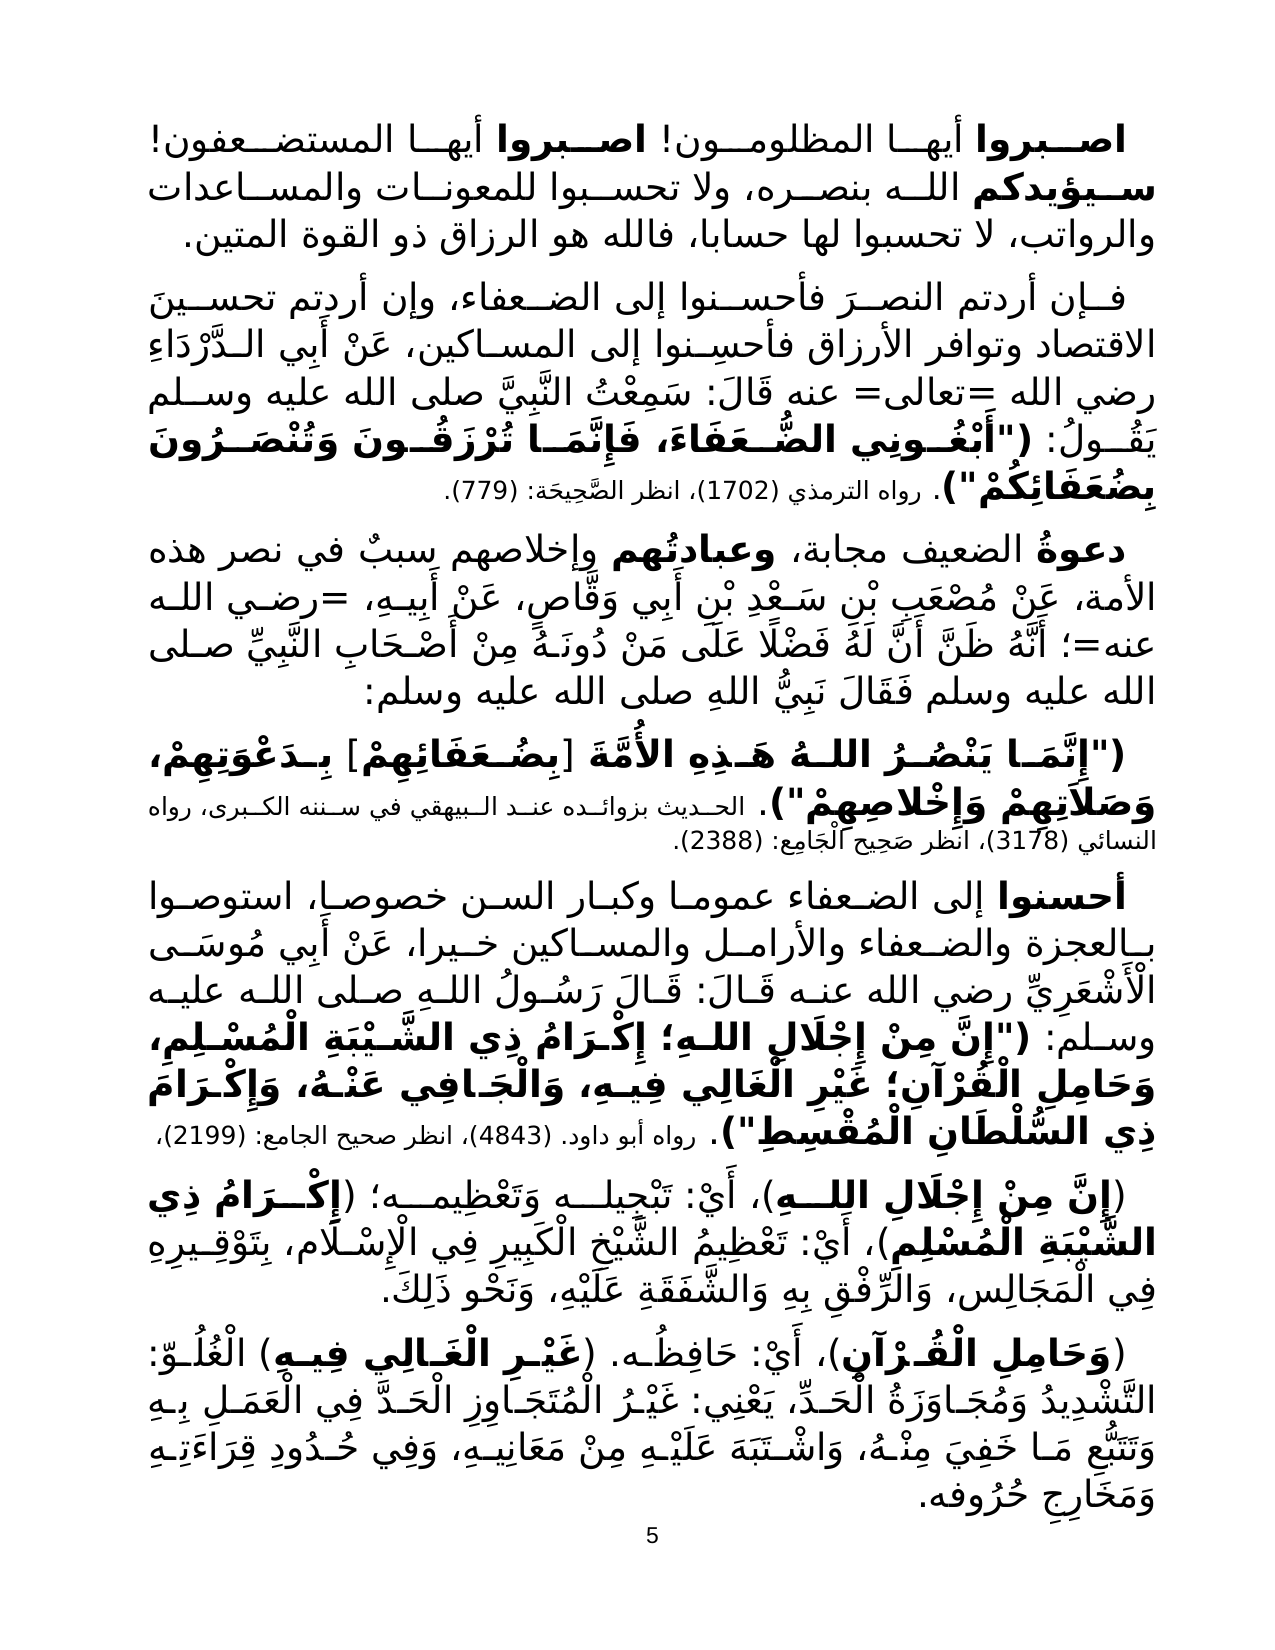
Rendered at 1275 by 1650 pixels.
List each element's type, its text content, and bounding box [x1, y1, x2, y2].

text (وَحَامِلِ الْقُرْآنِ)، أَيْ: حَافِظُه. (غَيْرِ الْغَالِي فِيهِ) الْغُلُوّ: التَّشْدِيدُ وَمُجَاوَزَةُ الْحَدِّ، يَعْنِي: غَيْرُ الْمُتَجَاوِزِ الْحَدَّ فِي الْعَمَلِ بِهِ وَتَتَبُّعِ مَا خَفِيَ مِنْهُ، وَاشْتَبَهَ عَلَيْهِ مِنْ مَعَانِيهِ، وَفِي حُدُودِ قِرَاءَتِهِ وَمَخَارِجِ حُرُوفه. [148, 1331, 1157, 1516]
text اصبروا أيها المظلومون! اصبروا أيها المستضعفون! سيؤيدكم الله بنصره، ولا تحسبوا للمعونات والمساعدات والرواتب، لا تحسبوا لها حسابا، فالله هو الرزاق ذو القوة المتين. [148, 118, 1157, 256]
text دعوةُ الضعيف مجابة، وعبادتُهم وإخلاصهم سببٌ في نصر هذه الأمة، عَنْ مُصْعَبِ بْنِ سَعْدِ بْنِ أَبِي وَقَّاصٍ، عَنْ أَبِيهِ، =رضي الله عنه=؛ أَنَّهُ ظَنَّ أَنَّ لَهُ فَضْلًا عَلَى مَنْ دُونَهُ مِنْ أَصْحَابِ النَّبِيِّ صلى الله عليه وسلم فَقَالَ نَبِيُّ اللهِ صلى الله عليه وسلم: [148, 528, 1157, 713]
text (إِنَّ مِنْ إِجْلَالِ اللهِ)، أَيْ: تَبْجِيله وَتَعْظِيمه؛ (إِكْرَامُ ذِي الشَّيْبَةِ الْمُسْلِمِ)، أَيْ: تَعْظِيمُ الشَّيْخِ الْكَبِيرِ فِي الْإِسْلَام، بِتَوْقِيرِهِ فِي الْمَجَالِس، وَالرِّفْقِ بِهِ وَالشَّفَقَةِ عَلَيْهِ، وَنَحْو ذَلِكَ. [148, 1173, 1157, 1311]
text ("إِنَّمَا يَنْصُرُ اللهُ هَذِهِ الأُمَّةَ [بِضُعَفَائِهِمْ] بِدَعْوَتِهِمْ، وَصَلاَتِهِمْ وَإِخْلاصِهِمْ"). الحديث بزوائده عند البيهقي في سننه الكبرى، رواه النسائي (3178)، انظر صَحِيح الْجَامِع: (2388). [148, 733, 1157, 855]
text فإن أردتم النصرَ فأحسنوا إلى الضعفاء، وإن أردتم تحسينَ الاقتصاد وتوافر الأرزاق فأحسِنوا إلى المساكين، عَنْ أَبِي الدَّرْدَاءِ رضي الله =تعالى= عنه قَالَ: سَمِعْتُ النَّبِيَّ صلى الله عليه وسلم يَقُولُ: ("أَبْغُونِي الضُّعَفَاءَ، فَإِنَّمَا تُرْزَقُونَ وَتُنْصَرُونَ بِضُعَفَائِكُمْ"). رواه الترمذي (1702)، انظر الصَّحِيحَة: (779). [148, 276, 1157, 508]
text أحسنوا إلى الضعفاء عموما وكبار السن خصوصا، استوصوا بالعجزة والضعفاء والأرامل والمساكين خيرا، عَنْ أَبِي مُوسَى الْأَشْعَرِيِّ رضي الله عنه قَالَ: قَالَ رَسُولُ اللهِ صلى الله عليه وسلم: ("إِنَّ مِنْ إِجْلَالِ اللهِ؛ إِكْرَامُ ذِي الشَّيْبَةِ الْمُسْلِمِ، وَحَامِلِ الْقُرْآنِ؛ غَيْرِ الْغَالِي فِيهِ، وَالْجَافِي عَنْهُ، وَإِكْرَامَ ذِي السُّلْطَانِ الْمُقْسِطِ"). رواه أبو داود. (4843)، انظر صحيح الجامع: (2199)، [148, 874, 1157, 1153]
